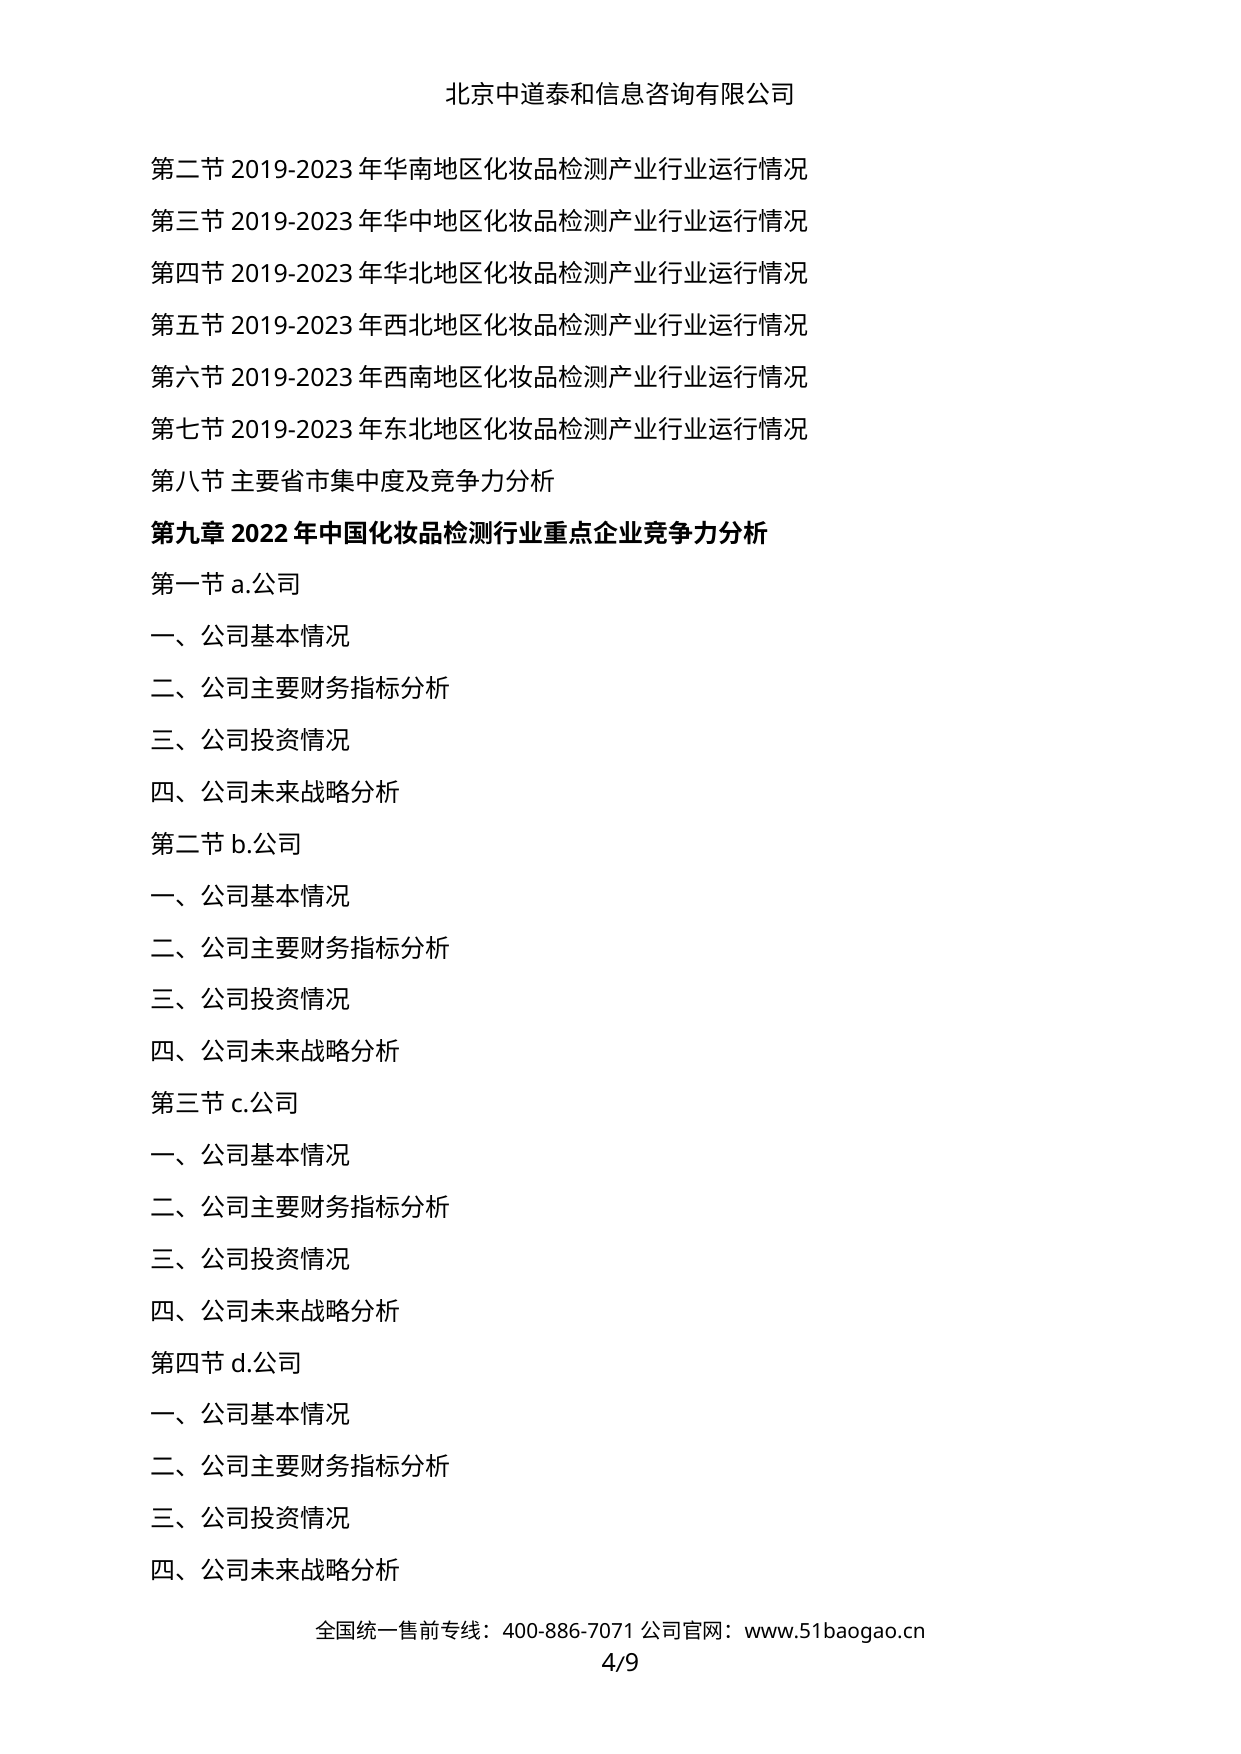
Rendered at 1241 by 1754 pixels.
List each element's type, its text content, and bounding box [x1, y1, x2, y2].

text 第九章 2022年中国化妆品检测行业重点企业竞争力分析 [150, 513, 1090, 549]
text 四、公司未来战略分析 [150, 1291, 1090, 1327]
text 二、公司主要财务指标分析 [150, 928, 1090, 964]
text 三、公司投资情况 [150, 1499, 1090, 1535]
text 第二节 b.公司 [150, 824, 1090, 861]
text 一、公司基本情况 [150, 876, 1090, 912]
text 第七节 2019-2023年东北地区化妆品检测产业行业运行情况 [150, 409, 1090, 446]
text 二、公司主要财务指标分析 [150, 1447, 1090, 1483]
text 第一节 a.公司 [150, 565, 1090, 601]
text 一、公司基本情况 [150, 1136, 1090, 1172]
text 第四节 d.公司 [150, 1343, 1090, 1379]
text 三、公司投资情况 [150, 721, 1090, 757]
text 第六节 2019-2023年西南地区化妆品检测产业行业运行情况 [150, 357, 1090, 394]
text 三、公司投资情况 [150, 980, 1090, 1016]
text 第二节 2019-2023年华南地区化妆品检测产业行业运行情况 [150, 150, 1090, 186]
text 第五节 2019-2023年西北地区化妆品检测产业行业运行情况 [150, 306, 1090, 342]
text 四、公司未来战略分析 [150, 1551, 1090, 1587]
text 三、公司投资情况 [150, 1239, 1090, 1276]
text 四、公司未来战略分析 [150, 772, 1090, 809]
text 第八节 主要省市集中度及竞争力分析 [150, 461, 1090, 497]
text 第四节 2019-2023年华北地区化妆品检测产业行业运行情况 [150, 254, 1090, 290]
text 一、公司基本情况 [150, 617, 1090, 653]
text 四、公司未来战略分析 [150, 1032, 1090, 1068]
text 二、公司主要财务指标分析 [150, 1187, 1090, 1224]
text 一、公司基本情况 [150, 1395, 1090, 1431]
text 第三节 c.公司 [150, 1084, 1090, 1120]
text 二、公司主要财务指标分析 [150, 669, 1090, 705]
text 第三节 2019-2023年华中地区化妆品检测产业行业运行情况 [150, 202, 1090, 238]
